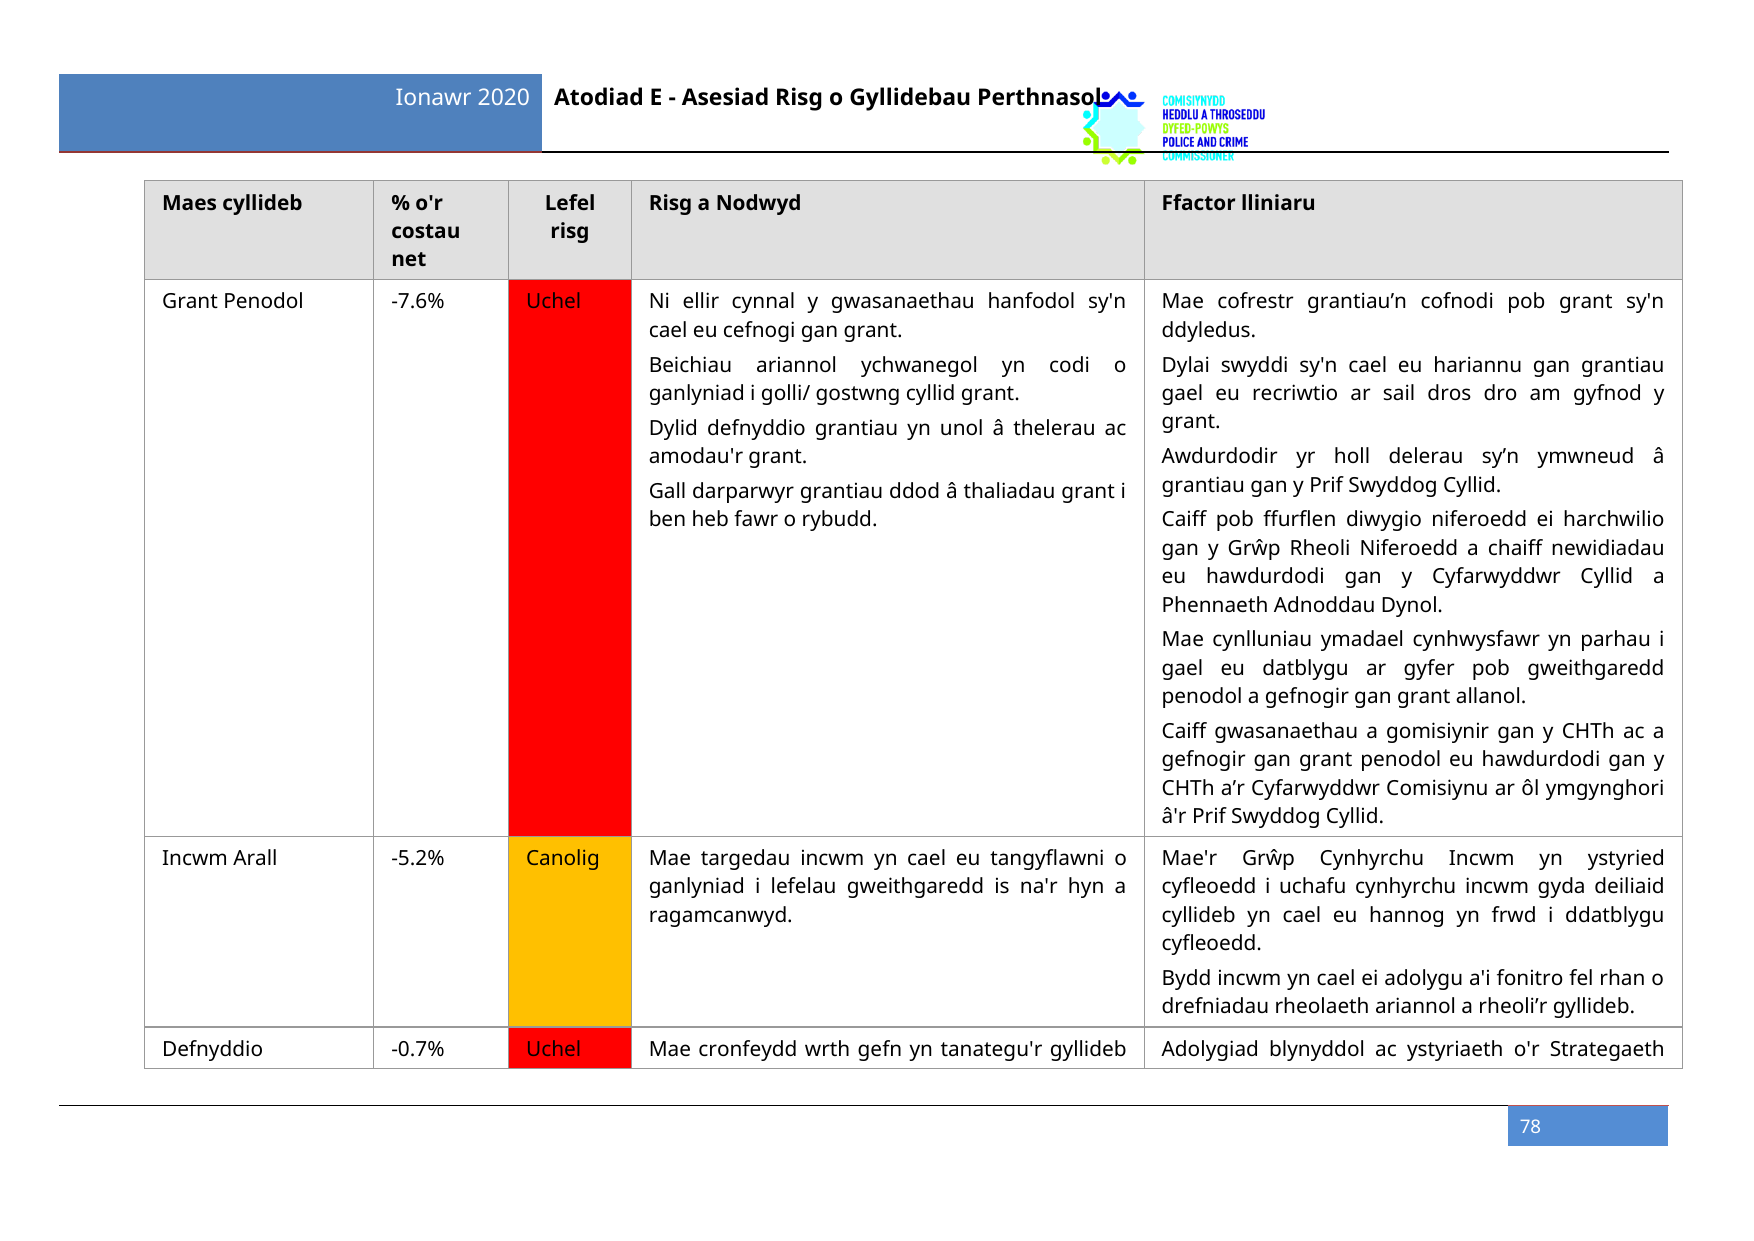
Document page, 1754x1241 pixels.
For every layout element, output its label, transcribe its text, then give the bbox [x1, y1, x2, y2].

table_header % o'r costau net [374, 181, 508, 279]
table_cell Mae cofrestr grantiau’n cofnodi pob grant sy'n ddyledus. Dylai swyddi sy'n cael eu hariannu gan grantiau gael eu recriwtio ar sail dros dro am gyfnod y grant. Awdurdodir yr holl delerau sy’n ymwneud â grantiau gan y Prif Swyddog Cyllid. Caiff pob ffurflen diwygio niferoedd ei harchwilio gan y Grŵp Rheoli Niferoedd a chaiff newidiadau eu hawdurdodi gan y Cyfarwyddwr Cyllid a Phennaeth Adnoddau Dynol. Mae cynlluniau ymadael cynhwysfawr yn parhau i gael eu datblygu ar gyfer pob gweithgaredd penodol a gefnogir gan grant allanol. Caiff gwasanaethau a gomisiynir gan y CHTh ac a gefnogir gan grant penodol eu hawdurdodi gan y CHTh a’r Cyfarwyddwr Comisiynu ar ôl ymgynghori â'r Prif Swyddog Cyllid. [1145, 280, 1682, 836]
table_cell -5.2% [374, 837, 508, 1026]
table_cell Uchel [509, 280, 631, 836]
table_cell Ni ellir cynnal y gwasanaethau hanfodol sy'n cael eu cefnogi gan grant. Beichiau ariannol ychwanegol yn codi o ganlyniad i golli/ gostwng cyllid grant. Dylid defnyddio grantiau yn unol â thelerau ac amodau'r grant. Gall darparwyr grantiau ddod â thaliadau grant i ben heb fawr o rybudd. [632, 280, 1144, 836]
table_cell Incwm Arall [145, 837, 373, 1026]
table_cell Defnyddio Cronfeydd Wrth Gefn [145, 1028, 373, 1068]
table_cell Mae'r Grŵp Cynhyrchu Incwm yn ystyried cyfleoedd i uchafu cynhyrchu incwm gyda deiliaid cyllideb yn cael eu hannog yn frwd i ddatblygu cyfleoedd. Bydd incwm yn cael ei adolygu a'i fonitro fel rhan o drefniadau rheolaeth ariannol a rheoli’r gyllideb. [1145, 837, 1682, 1026]
table_cell Uchel [509, 1028, 631, 1068]
table_cell -0.7% [374, 1028, 508, 1068]
picture [1066, 153, 1280, 180]
picture [1066, 73, 1280, 151]
table_header Maes cyllideb [145, 181, 373, 279]
table_cell -7.6% [374, 280, 508, 836]
table_header Ffactor lliniaru [1145, 181, 1682, 279]
table_cell Mae targedau incwm yn cael eu tangyflawni o ganlyniad i lefelau gweithgaredd is na'r hyn a ragamcanwyd. [632, 837, 1144, 1026]
table_header Lefel risg [509, 181, 631, 279]
table_header Risg a Nodwyd [632, 181, 1144, 279]
table_cell Canolig [509, 837, 631, 1026]
table_cell Grant Penodol [145, 280, 373, 836]
